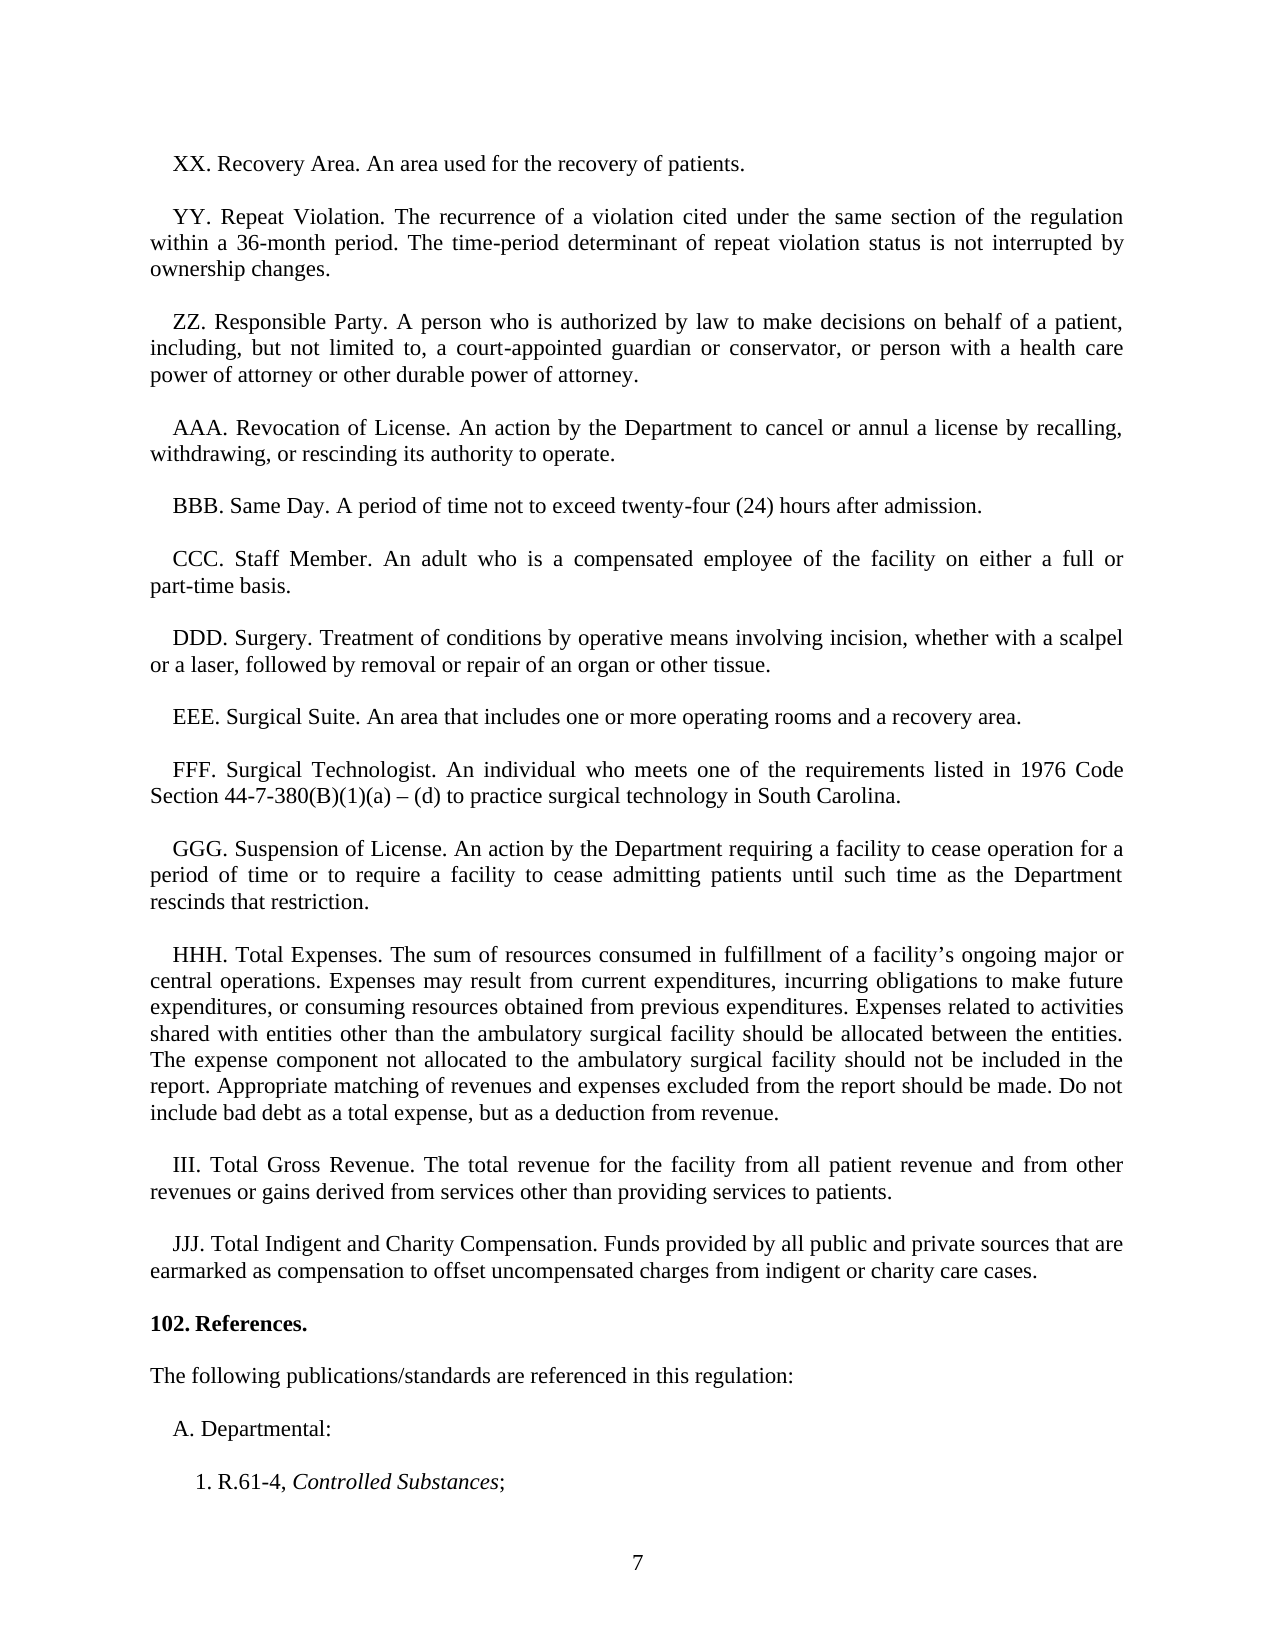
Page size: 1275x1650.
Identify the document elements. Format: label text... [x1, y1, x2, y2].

text JJJ. Total Indigent and Charity Compensation. Funds provided by all public and private sources that are earmarked as compensation to offset uncompensated charges from indigent or charity care cases. [150, 1231, 1125, 1283]
text III. Total Gross Revenue. The total revenue for the facility from all patient revenue and from other revenues or gains derived from services other than providing services to patients. [150, 1151, 1125, 1204]
text FFF. Surgical Technologist. An individual who meets one of the requirements listed in 1976 Code Section 44-7-380(B)(1)(a) – (d) to practice surgical technology in South Carolina. [150, 756, 1125, 809]
text CCC. Staff Member. An adult who is a compensated employee of the facility on either a full or part-time basis. [150, 545, 1125, 598]
text BBB. Same Day. A period of time not to exceed twenty-four (24) hours after admission. [150, 493, 1125, 519]
text HHH. Total Expenses. The sum of resources consumed in fulfillment of a facility’s ongoing major or central operations. Expenses may result from current expenditures, incurring obligations to make future expenditures, or consuming resources obtained from previous expenditures. Expenses related to activities shared with entities other than the ambulatory surgical facility should be allocated between the entities. The expense component not allocated to the ambulatory surgical facility should not be included in the report. Appropriate matching of revenues and expenses excluded from the report should be made. Do not include bad debt as a total expense, but as a deduction from revenue. [150, 941, 1125, 1125]
text YY. Repeat Violation. The recurrence of a violation cited under the same section of the regulation within a 36-month period. The time-period determinant of repeat violation status is not interrupted by ownership changes. [150, 203, 1125, 282]
text ZZ. Responsible Party. A person who is authorized by law to make decisions on behalf of a patient, including, but not limited to, a court-appointed guardian or conservator, or person with a health care power of attorney or other durable power of attorney. [150, 308, 1125, 387]
text 102. References. [150, 1309, 1125, 1336]
text DDD. Surgery. Treatment of conditions by operative means involving incision, whether with a scalpel or a laser, followed by removal or repair of an organ or other tissue. [150, 624, 1125, 677]
text AAA. Revocation of License. An action by the Department to cancel or annul a license by recalling, withdrawing, or rescinding its authority to operate. [150, 413, 1125, 466]
text XX. Recovery Area. An area used for the recovery of patients. [150, 150, 1125, 176]
text A. Departmental: [150, 1415, 1125, 1441]
text 1. R.61-4, Controlled Substances; [150, 1468, 1125, 1494]
text EEE. Surgical Suite. An area that includes one or more operating rooms and a recovery area. [150, 703, 1125, 730]
text The following publications/standards are referenced in this regulation: [150, 1362, 1125, 1389]
text GGG. Suspension of License. An action by the Department requiring a facility to cease operation for a period of time or to require a facility to cease admitting patients until such time as the Department rescinds that restriction. [150, 835, 1125, 914]
